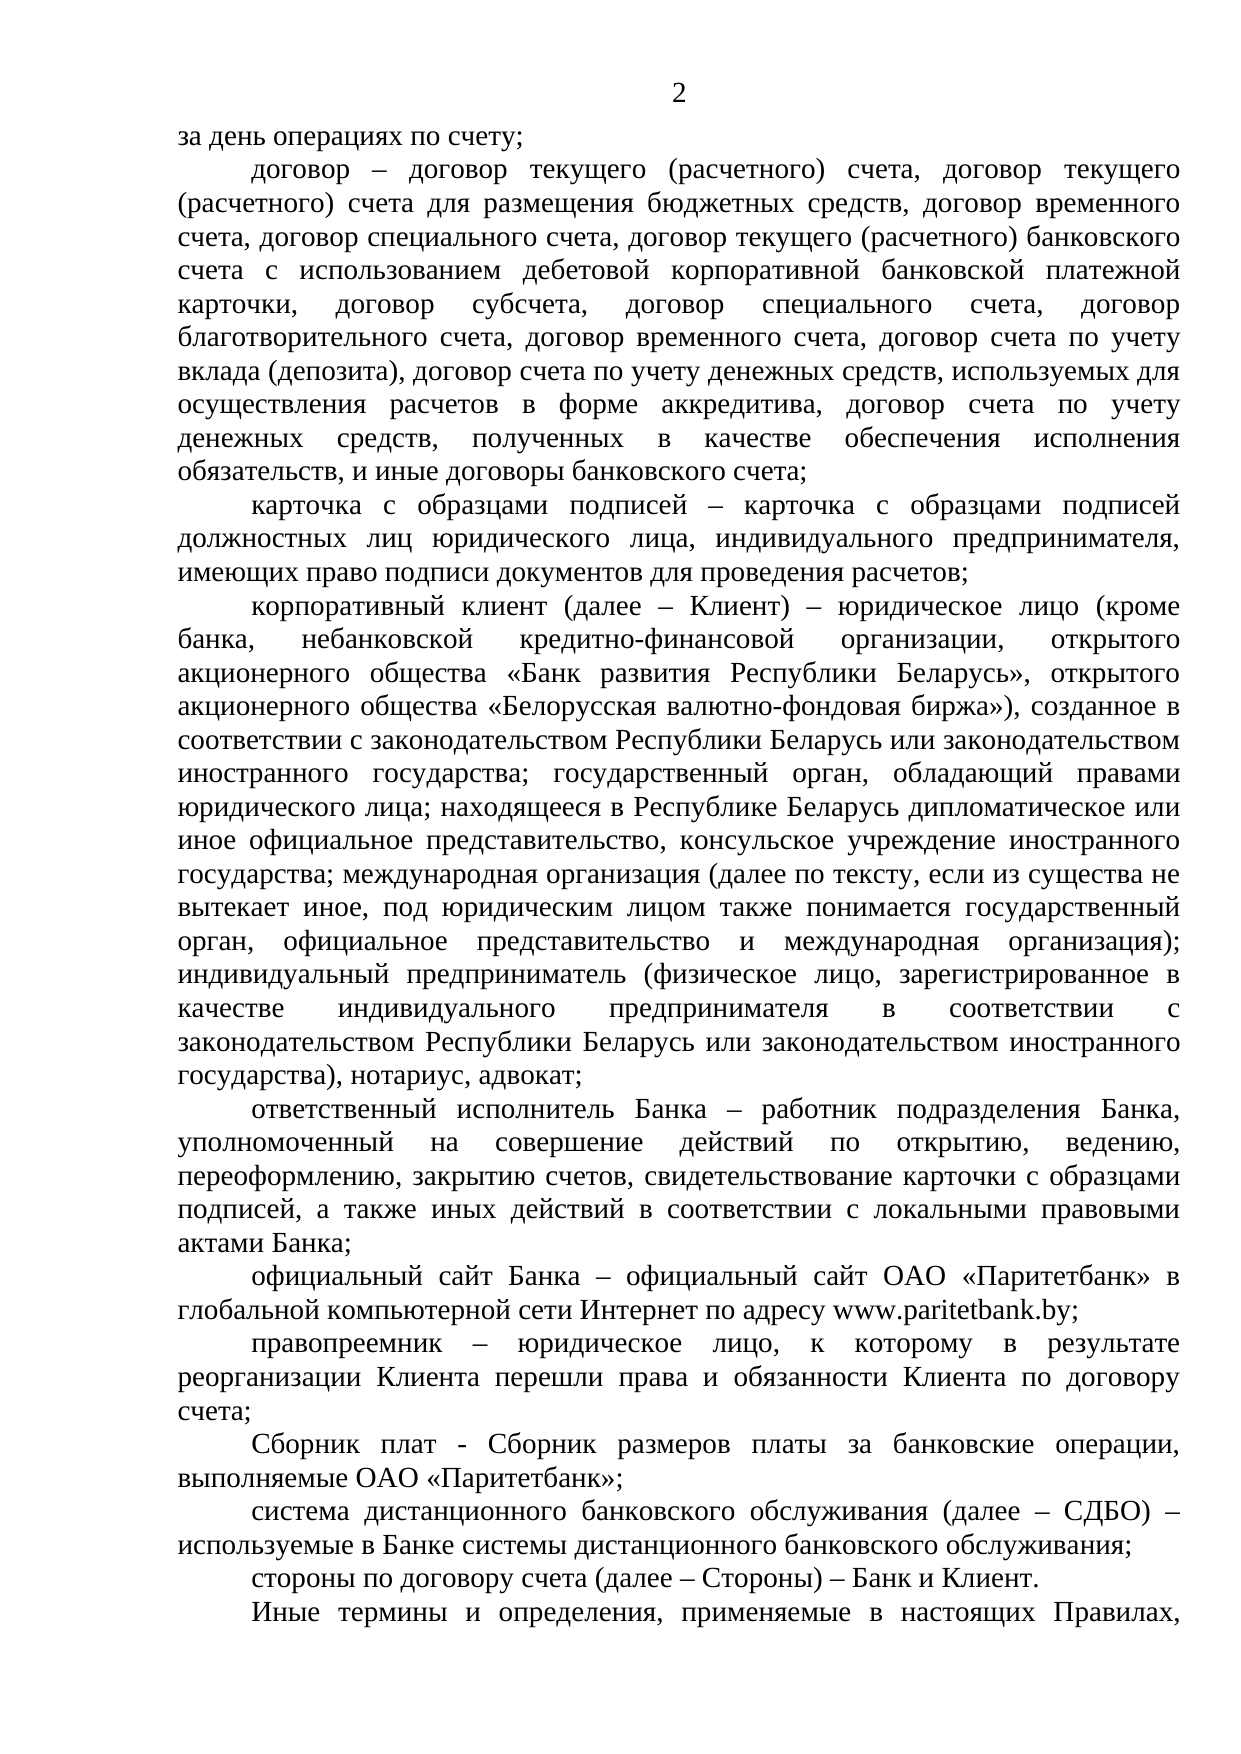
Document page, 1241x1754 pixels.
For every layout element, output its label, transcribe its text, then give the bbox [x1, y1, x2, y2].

text карточка с образцами подписей – карточка с образцами подписей должностных лиц юридического лица, индивидуального предпринимателя, имеющих право подписи документов для проведения расчетов; [177, 487, 1181, 588]
text Сборник плат - Сборник размеров платы за банковские операции, выполняемые ОАО «Паритетбанк»; [177, 1426, 1181, 1493]
text правопреемник – юридическое лицо, к которому в результате реорганизации Клиента перешли права и обязанности Клиента по договору счета; [177, 1326, 1181, 1426]
text договор – договор текущего (расчетного) счета, договор текущего (расчетного) счета для размещения бюджетных средств, договор временного счета, договор специального счета, договор текущего (расчетного) банковского счета с использованием дебетовой корпоративной банковской платежной карточки, договор субсчета, договор специального счета, договор благотворительного счета, договор временного счета, договор счета по учету вклада (депозита), договор счета по учету денежных средств, используемых для осуществления расчетов в форме аккредитива, договор счета по учету денежных средств, полученных в качестве обеспечения исполнения обязательств, и иные договоры банковского счета; [177, 152, 1181, 487]
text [177, 118, 1181, 152]
text система дистанционного банковского обслуживания (далее – СДБО) – используемые в Банке системы дистанционного банковского обслуживания; [177, 1493, 1181, 1560]
text корпоративный клиент (далее – Клиент) – юридическое лицо (кроме банка, небанковской кредитно-финансовой организации, открытого акционерного общества «Банк развития Республики Беларусь», открытого акционерного общества «Белорусская валютно-фондовая биржа»), созданное в соответствии с законодательством Республики Беларусь или законодательством иностранного государства; государственный орган, обладающий правами юридического лица; находящееся в Республике Беларусь дипломатическое или иное официальное представительство, консульское учреждение иностранного государства; международная организация (далее по тексту, если из существа не вытекает иное, под юридическим лицом также понимается государственный орган, официальное представительство и международная организация); индивидуальный предприниматель (физическое лицо, зарегистрированное в качестве индивидуального предпринимателя в соответствии с законодательством Республики Беларусь или законодательством иностранного государства), нотариус, адвокат; [177, 588, 1181, 1091]
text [177, 1594, 1181, 1627]
text официальный сайт Банка – официальный сайт ОАО «Паритетбанк» в глобальной компьютерной сети Интернет по адресу www.paritetbank.by; [177, 1258, 1181, 1326]
text стороны по договору счета (далее – Стороны) – Банк и Клиент. [177, 1560, 1181, 1594]
text ответственный исполнитель Банка – работник подразделения Банка, уполномоченный на совершение действий по открытию, ведению, переоформлению, закрытию счетов, свидетельствование карточки с образцами подписей, а также иных действий в соответствии с локальными правовыми актами Банка; [177, 1091, 1181, 1258]
